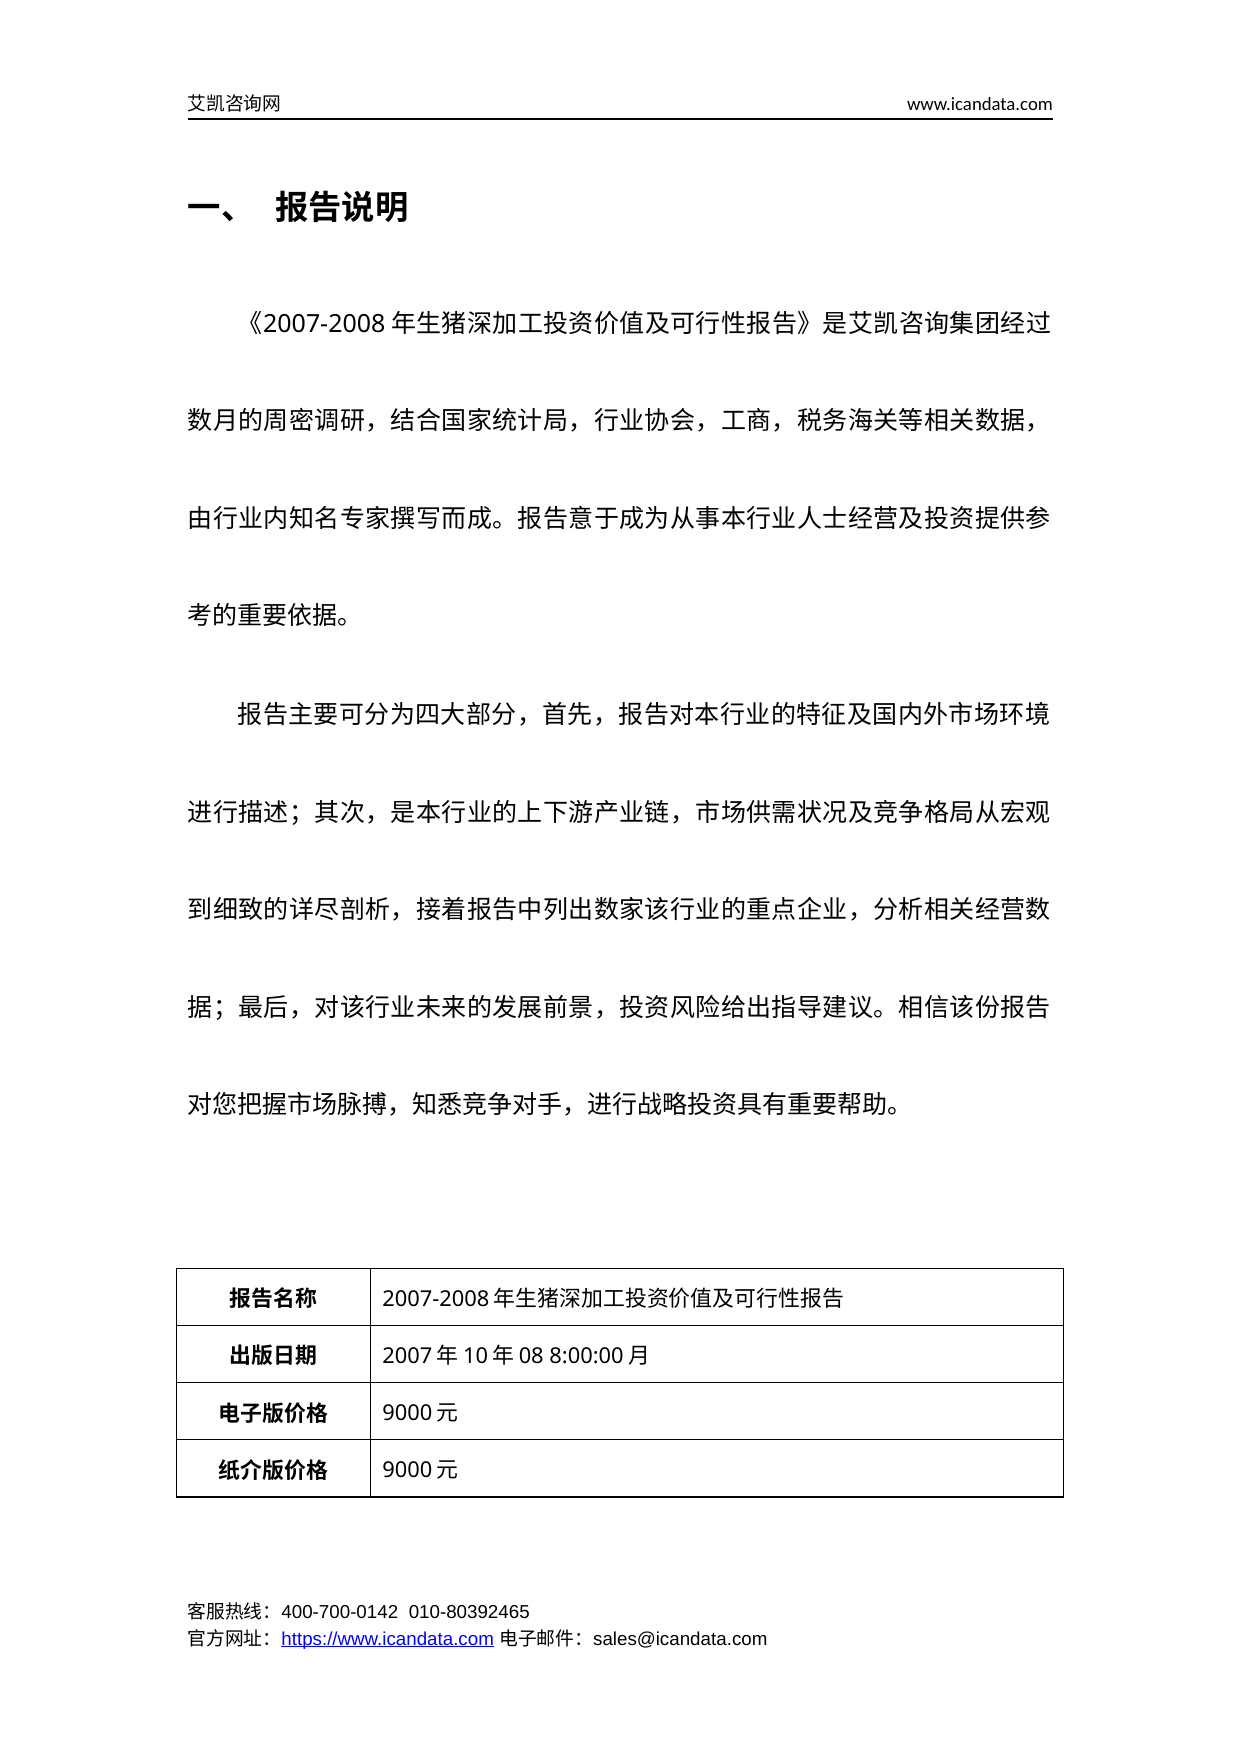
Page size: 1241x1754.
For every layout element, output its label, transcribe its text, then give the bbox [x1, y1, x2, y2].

text 《2007-2008年生猪深加工投资价值及可行性报告》是艾凯咨询集团经过数月的周密调研，结合国家统计局，行业协会，工商，税务海关等相关数据，由行业内知名专家撰写而成。报告意于成为从事本行业人士经营及投资提供参考的重要依据。 [187, 289, 1053, 646]
subtitle 报告说明 [187, 172, 1053, 237]
table_cell 纸介版价格 [177, 1440, 370, 1496]
table_cell 9000元 [371, 1440, 1063, 1496]
table_header 报告名称 [177, 1269, 370, 1325]
table_cell 9000元 [371, 1383, 1063, 1439]
table_cell 出版日期 [177, 1326, 370, 1382]
text 报告主要可分为四大部分，首先，报告对本行业的特征及国内外市场环境进行描述；其次，是本行业的上下游产业链，市场供需状况及竞争格局从宏观到细致的详尽剖析，接着报告中列出数家该行业的重点企业，分析相关经营数据；最后，对该行业未来的发展前景，投资风险给出指导建议。相信该份报告对您把握市场脉搏，知悉竞争对手，进行战略投资具有重要帮助。 [187, 681, 1053, 1136]
table_header 2007-2008年生猪深加工投资价值及可行性报告 [371, 1269, 1063, 1325]
table_cell 电子版价格 [177, 1383, 370, 1439]
table_cell 2007年10年08 8:00:00月 [371, 1326, 1063, 1382]
